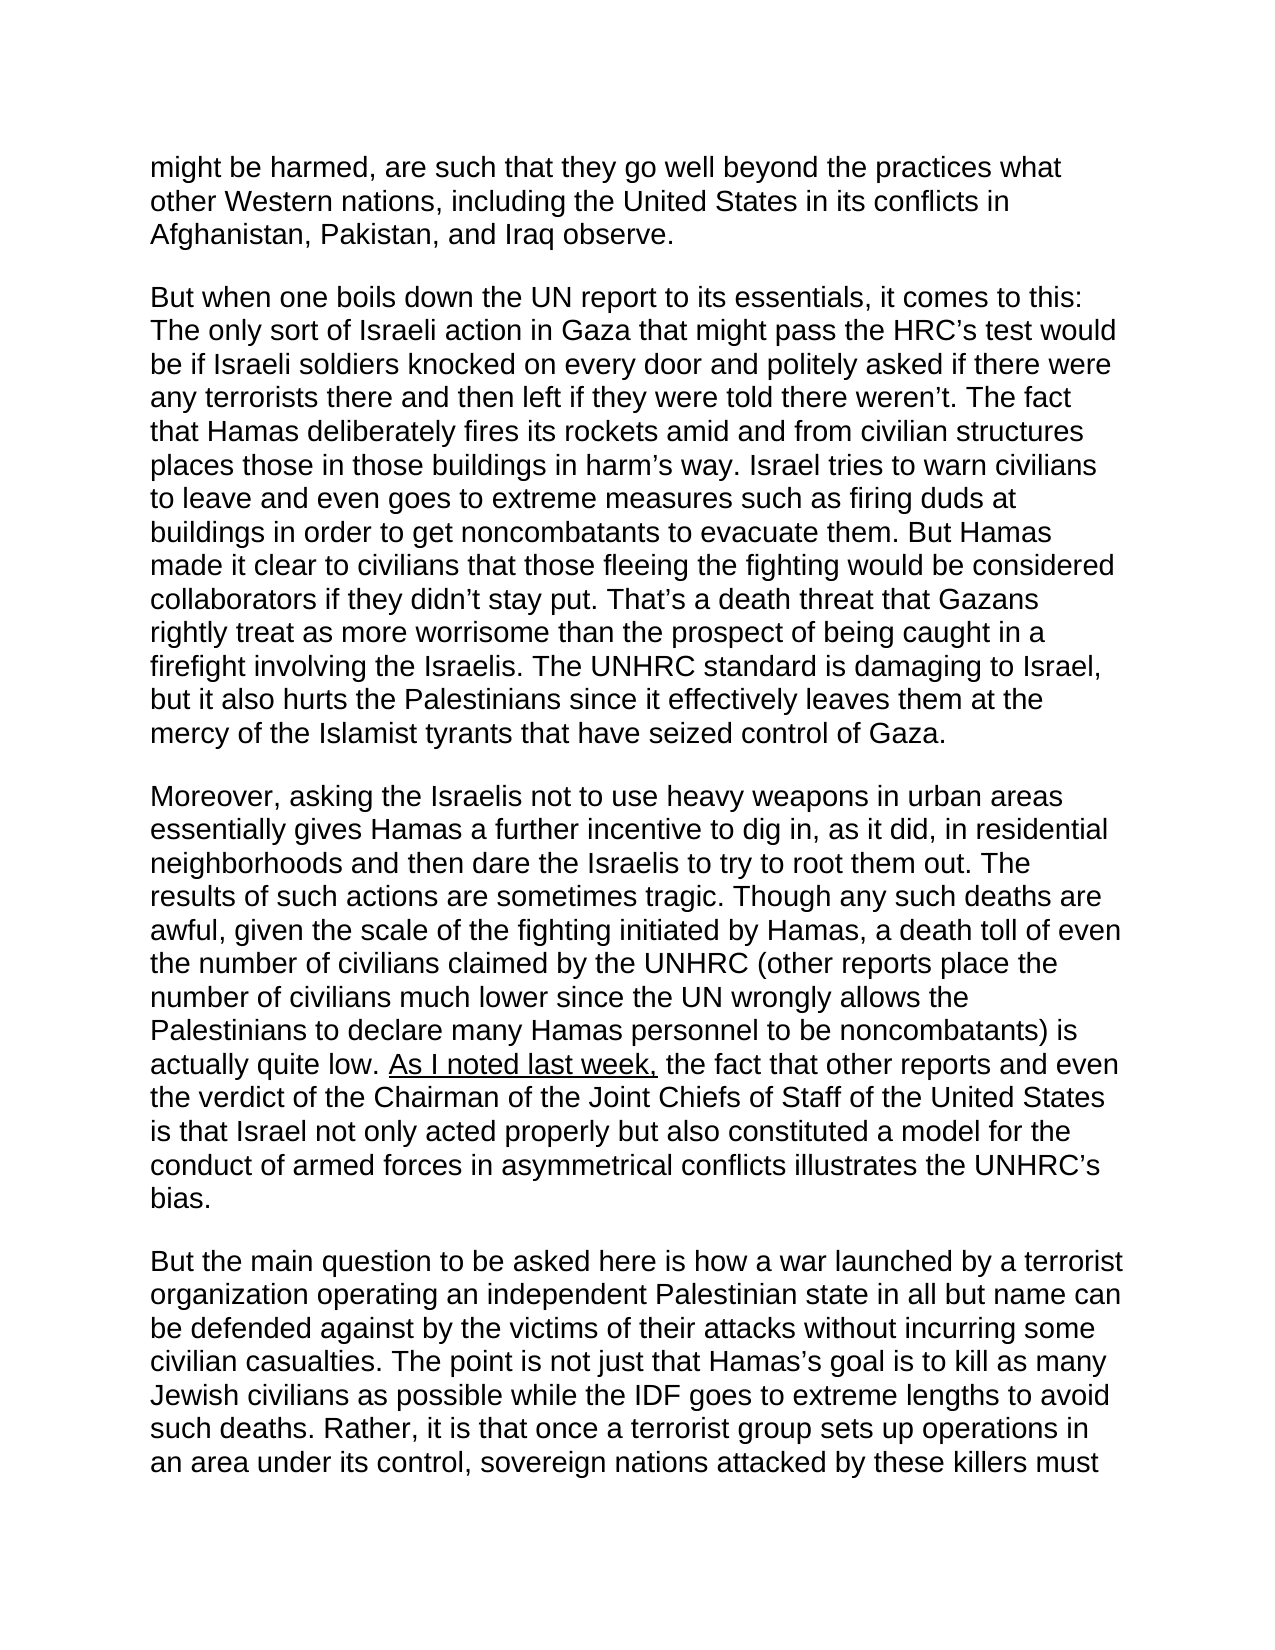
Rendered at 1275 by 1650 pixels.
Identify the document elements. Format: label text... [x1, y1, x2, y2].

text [150, 150, 1125, 251]
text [150, 1244, 1125, 1478]
text Moreover, asking the Israelis not to use heavy weapons in urban areas essentially gives Hamas a further incentive to dig in, as it did, in residential neighborhoods and then dare the Israelis to try to root them out. The results of such actions are sometimes tragic. Though any such deaths are awful, given the scale of the fighting initiated by Hamas, a death toll of even the number of civilians claimed by the UNHRC (other reports place the number of civilians much lower since the UN wrongly allows the Palestinians to declare many Hamas personnel to be noncombatants) is actually quite low. As I noted last week, the fact that other reports and even the verdict of the Chairman of the Joint Chiefs of Staff of the United States is that Israel not only acted properly but also constituted a model for the conduct of armed forces in asymmetrical conflicts illustrates the UNHRC’s bias. [150, 778, 1125, 1214]
text But when one boils down the UN report to its essentials, it comes to this: The only sort of Israeli action in Gaza that might pass the HRC’s test would be if Israeli soldiers knocked on every door and politely asked if there were any terrorists there and then left if they were told there weren’t. The fact that Hamas deliberately fires its rockets amid and from civilian structures places those in those buildings in harm’s way. Israel tries to warn civilians to leave and even goes to extreme measures such as firing duds at buildings in order to get noncombatants to evacuate them. But Hamas made it clear to civilians that those fleeing the fighting would be considered collaborators if they didn’t stay put. That’s a death threat that Gazans rightly treat as more worrisome than the prospect of being caught in a firefight involving the Israelis. The UNHRC standard is damaging to Israel, but it also hurts the Palestinians since it effectively leaves them at the mercy of the Islamist tyrants that have seized control of Gaza. [150, 280, 1125, 749]
